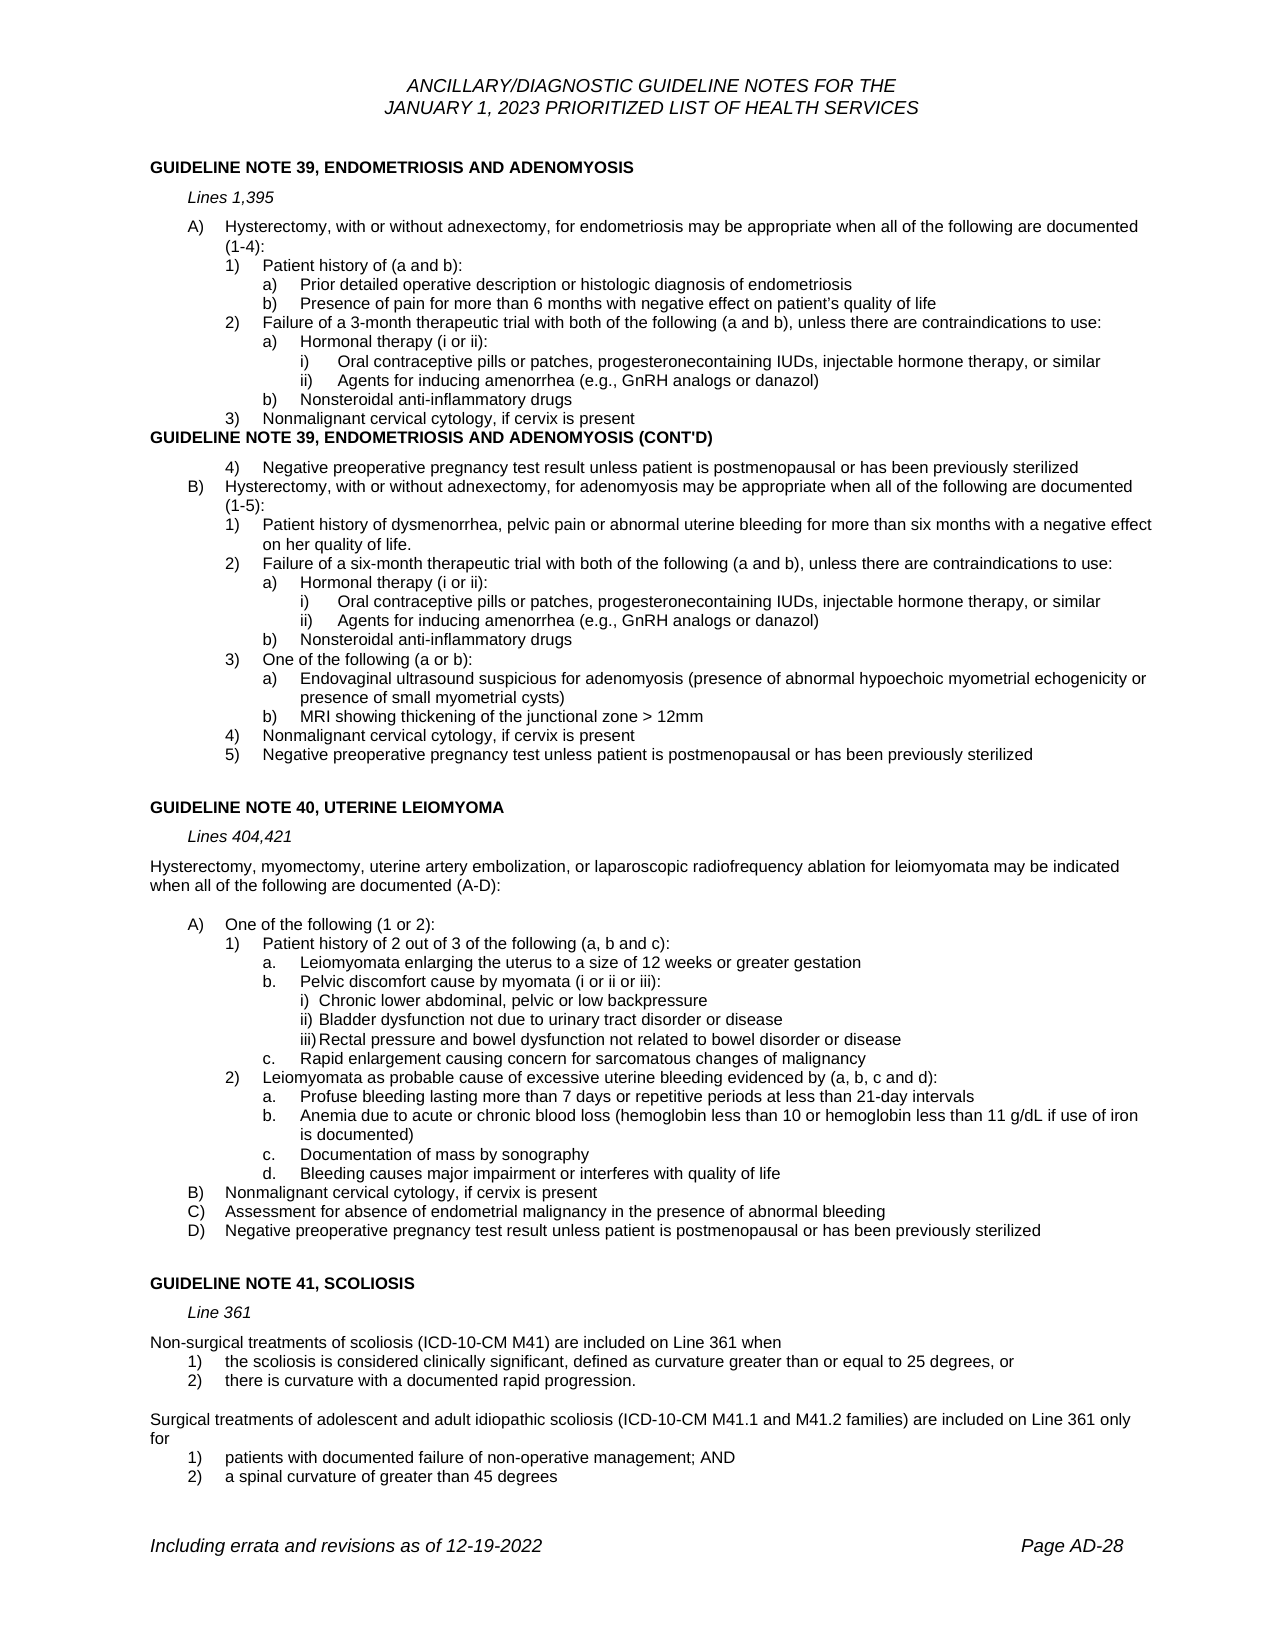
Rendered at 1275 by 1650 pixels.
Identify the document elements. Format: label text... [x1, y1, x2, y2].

list Anemia due to acute or chronic blood loss (hemoglobin less than 10 or hemoglobin less than 11 g/dL if use of iron is documented) [262, 1106, 1155, 1144]
list Leiomyomata enlarging the uterus to a size of 12 weeks or greater gestation [262, 953, 1155, 972]
list Bladder dysfunction not due to urinary tract disorder or disease [300, 1010, 1155, 1029]
list One of the following (a or b): [225, 649, 1155, 668]
list Negative preoperative pregnancy test result unless patient is postmenopausal or has been previously sterilized [187, 1221, 1155, 1240]
list Agents for inducing amenorrhea (e.g., GnRH analogs or danazol) [300, 371, 1155, 390]
list patients with documented failure of non-operative management; AND [187, 1448, 1155, 1467]
list Failure of a six-month therapeutic trial with both of the following (a and b), unless there are contraindications to use: [225, 553, 1155, 573]
list Leiomyomata as probable cause of excessive uterine bleeding evidenced by (a, b, c and d): [225, 1068, 1155, 1087]
list Patient history of dysmenorrhea, pelvic pain or abnormal uterine bleeding for more than six months with a negative effect on her quality of life. [225, 515, 1155, 553]
list Patient history of 2 out of 3 of the following (a, b and c): [225, 933, 1155, 953]
list Failure of a 3-month therapeutic trial with both of the following (a and b), unless there are contraindications to use: [225, 313, 1155, 332]
list Bleeding causes major impairment or interferes with quality of life [262, 1163, 1155, 1183]
list Nonmalignant cervical cytology, if cervix is present [187, 1183, 1155, 1202]
list MRI showing thickening of the junctional zone > 12mm [262, 707, 1155, 726]
list Negative preoperative pregnancy test result unless patient is postmenopausal or has been previously sterilized [225, 458, 1155, 477]
list Patient history of (a and b): [225, 256, 1155, 275]
list Oral contraceptive pills or patches, progesteronecontaining IUDs, injectable hormone therapy, or similar [300, 592, 1155, 611]
list a spinal curvature of greater than 45 degrees [187, 1467, 1155, 1486]
list Line 361 [187, 1303, 1155, 1322]
list Hormonal therapy (i or ii): [262, 332, 1155, 351]
list Nonsteroidal anti-inflammatory drugs [262, 390, 1155, 409]
list Nonmalignant cervical cytology, if cervix is present [225, 409, 1155, 428]
list Documentation of mass by sonography [262, 1144, 1155, 1163]
list Assessment for absence of endometrial malignancy in the presence of abnormal bleeding [187, 1202, 1155, 1221]
text Surgical treatments of adolescent and adult idiopathic scoliosis (ICD-10-CM M41.1 and M41.2 families) are included on Line 361 only for [150, 1409, 1155, 1448]
list Agents for inducing amenorrhea (e.g., GnRH analogs or danazol) [300, 611, 1155, 630]
list One of the following (1 or 2): [187, 914, 1155, 933]
list Lines 404,421 [187, 827, 1155, 846]
list Negative preoperative pregnancy test unless patient is postmenopausal or has been previously sterilized [225, 745, 1155, 764]
text Non-surgical treatments of scoliosis (ICD-10-CM M41) are included on Line 361 when [150, 1333, 1155, 1352]
subtitle GUIDELINE NOTE 40, UTERINE LEIOMYOMA [150, 798, 1155, 817]
list Lines 1,395 [187, 188, 1155, 207]
text Hysterectomy, myomectomy, uterine artery embolization, or laparoscopic radiofrequency ablation for leiomyomata may be indicated when all of the following are documented (A-D): [150, 857, 1155, 895]
list Endovaginal ultrasound suspicious for adenomyosis (presence of abnormal hypoechoic myometrial echogenicity or presence of small myometrial cysts) [262, 668, 1155, 707]
list Nonsteroidal anti-inflammatory drugs [262, 630, 1155, 649]
list Pelvic discomfort cause by myomata (i or ii or iii): [262, 972, 1155, 991]
list Hysterectomy, with or without adnexectomy, for endometriosis may be appropriate when all of the following are documented (1-4): [187, 217, 1155, 256]
subtitle GUIDELINE NOTE 39, ENDOMETRIOSIS AND ADENOMYOSIS [150, 158, 1155, 177]
list Chronic lower abdominal, pelvic or low backpressure [300, 991, 1155, 1010]
list Hormonal therapy (i or ii): [262, 573, 1155, 592]
list Prior detailed operative description or histologic diagnosis of endometriosis [262, 275, 1155, 294]
list Profuse bleeding lasting more than 7 days or repetitive periods at less than 21-day intervals [262, 1087, 1155, 1106]
list Rapid enlargement causing concern for sarcomatous changes of malignancy [262, 1048, 1155, 1068]
list the scoliosis is considered clinically significant, defined as curvature greater than or equal to 25 degrees, or [187, 1352, 1155, 1371]
list Presence of pain for more than 6 months with negative effect on patient’s quality of life [262, 294, 1155, 313]
list there is curvature with a documented rapid progression. [187, 1371, 1155, 1390]
list Rectal pressure and bowel dysfunction not related to bowel disorder or disease [300, 1029, 1155, 1048]
list Nonmalignant cervical cytology, if cervix is present [225, 726, 1155, 745]
list Hysterectomy, with or without adnexectomy, for adenomyosis may be appropriate when all of the following are documented (1-5): [187, 477, 1155, 515]
subtitle GUIDELINE NOTE 39, ENDOMETRIOSIS AND ADENOMYOSIS (CONT'D) [150, 428, 1155, 447]
list Oral contraceptive pills or patches, progesteronecontaining IUDs, injectable hormone therapy, or similar [300, 351, 1155, 371]
subtitle GUIDELINE NOTE 41, SCOLIOSIS [150, 1273, 1155, 1293]
